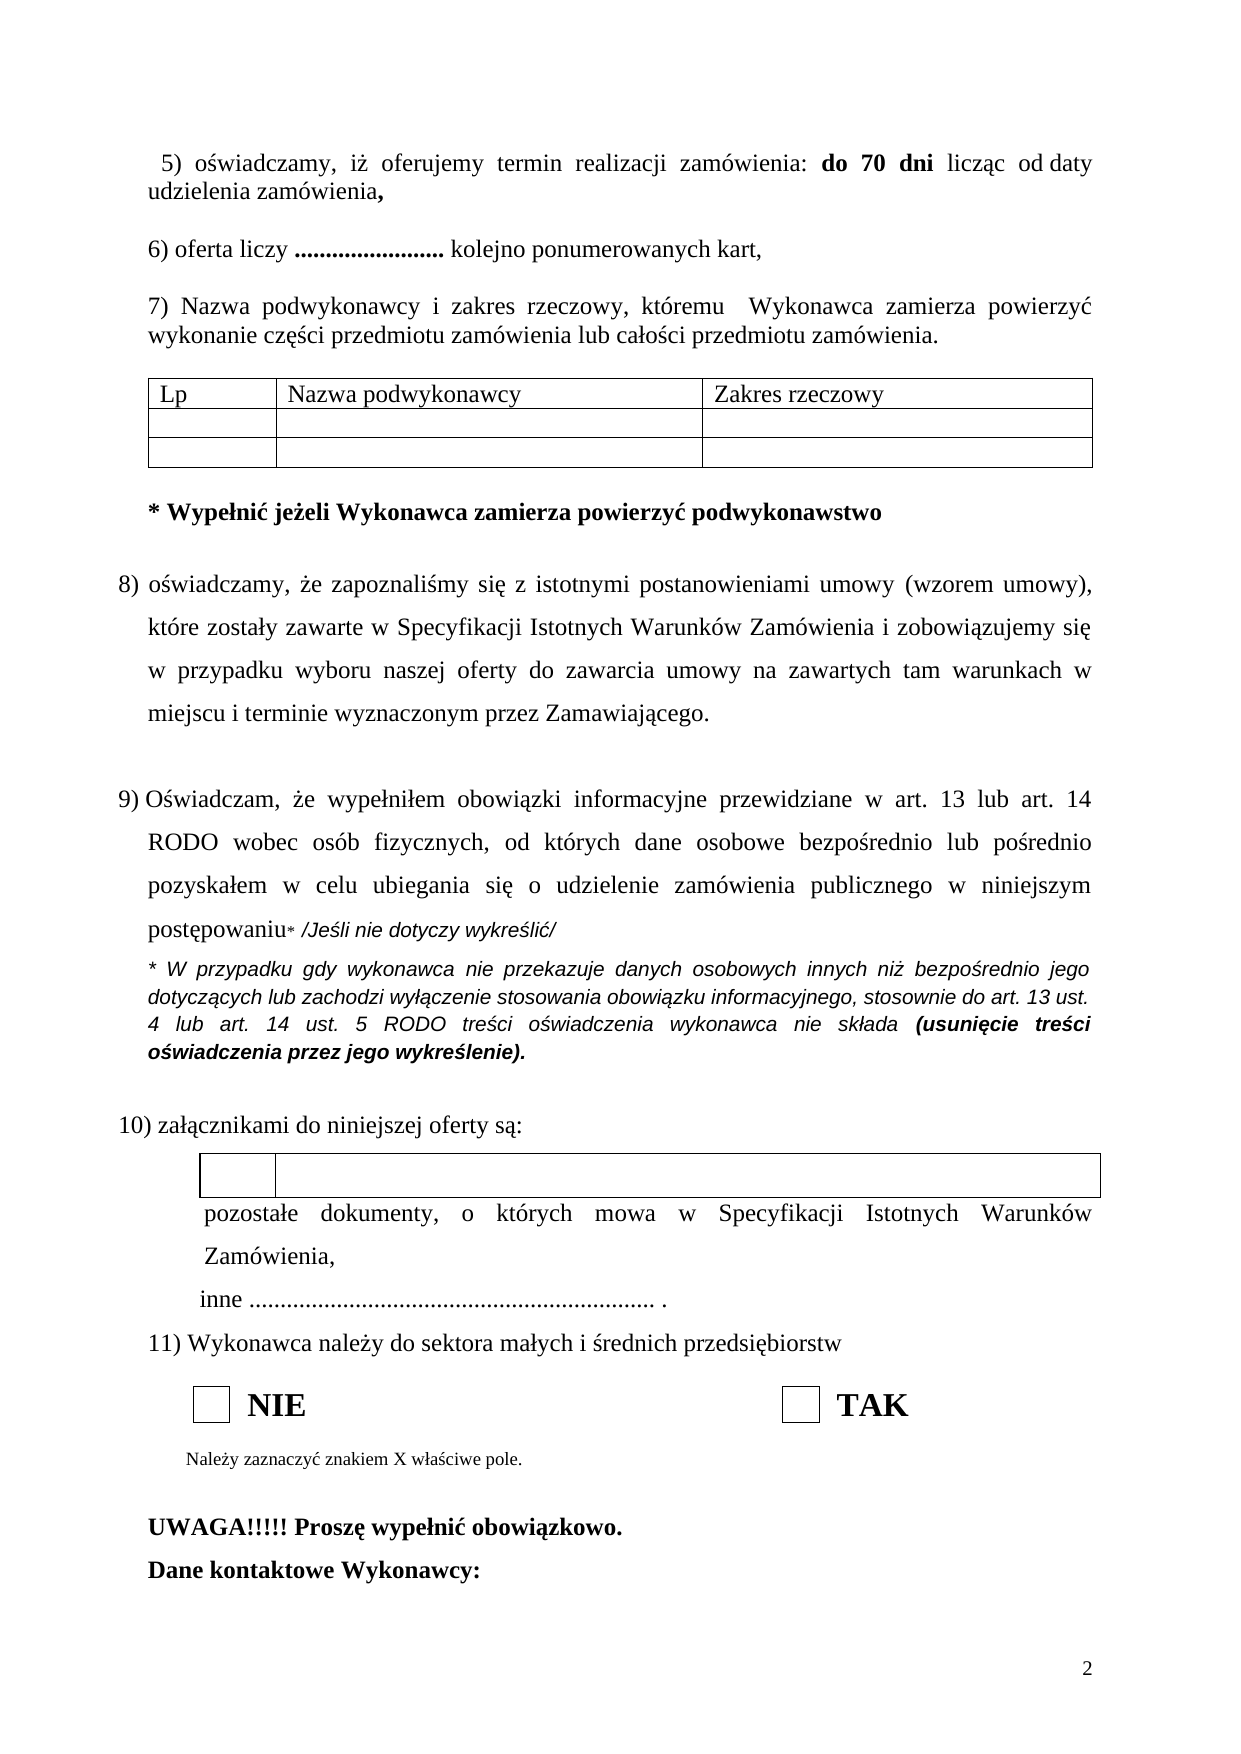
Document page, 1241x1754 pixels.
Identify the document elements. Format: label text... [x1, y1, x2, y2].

table_header [201, 1154, 275, 1197]
table_header Nazwa podwykonawcy [277, 379, 702, 407]
table_cell [703, 438, 1092, 467]
text Należy zaznaczyć znakiem X właściwe pole. [162, 1448, 1092, 1469]
text 11) Wykonawca należy do sektora małych i średnich przedsiębiorstw [148, 1328, 1092, 1356]
table_cell [277, 438, 702, 467]
table_header [276, 1154, 1100, 1197]
text NIE TAK [192, 1385, 1081, 1423]
text 5) oświadczamy, iż oferujemy termin realizacji zamówienia: do 70 dni licząc od daty udzielenia zamówienia, [148, 148, 1092, 205]
text inne ................................................................. . [148, 1284, 1092, 1313]
text 6) oferta liczy ........................ kolejno ponumerowanych kart, [148, 234, 1092, 263]
table_cell [149, 438, 276, 467]
text 9) Oświadczam, że wypełniłem obowiązki informacyjne przewidziane w art. 13 lub art. 14 RODO wobec osób fizycznych, od których dane osobowe bezpośrednio lub pośrednio pozyskałem w celu ubiegania się o udzielenie zamówienia publicznego w niniejszym postępowaniu* /Jeśli nie dotyczy wykreślić/ [118, 784, 1092, 943]
text UWAGA!!!!! Proszę wypełnić obowiązkowo. [148, 1512, 1092, 1541]
text * W przypadku gdy wykonawca nie przekazuje danych osobowych innych niż bezpośrednio jego dotyczących lub zachodzi wyłączenie stosowania obowiązku informacyjnego, stosownie do art. 13 ust. 4 lub art. 14 ust. 5 RODO treści oświadczenia wykonawca nie składa (usunięcie treści oświadczenia przez jego wykreślenie). [148, 957, 1092, 1063]
text 7) Nazwa podwykonawcy i zakres rzeczowy, któremu Wykonawca zamierza powierzyć wykonanie części przedmiotu zamówienia lub całości przedmiotu zamówienia. [148, 291, 1092, 349]
text Dane kontaktowe Wykonawcy: [148, 1555, 1092, 1584]
table_cell [149, 409, 276, 437]
table_header Lp [149, 379, 276, 407]
text * Wypełnić jeżeli Wykonawca zamierza powierzyć podwykonawstwo [148, 497, 1092, 526]
table_header Zakres rzeczowy [703, 379, 1092, 407]
text 10) załącznikami do niniejszej oferty są: [118, 1110, 1092, 1139]
table_cell [703, 409, 1092, 437]
text 8) oświadczamy, że zapoznaliśmy się z istotnymi postanowieniami umowy (wzorem umowy), które zostały zawarte w Specyfikacji Istotnych Warunków Zamówienia i zobowiązujemy się w przypadku wyboru naszej oferty do zawarcia umowy na zawartych tam warunkach w miejscu i terminie wyznaczonym przez Zamawiającego. [118, 569, 1092, 727]
text pozostałe dokumenty, o których mowa w Specyfikacji Istotnych Warunków Zamówienia, [204, 1198, 1092, 1270]
table_cell [277, 409, 702, 437]
